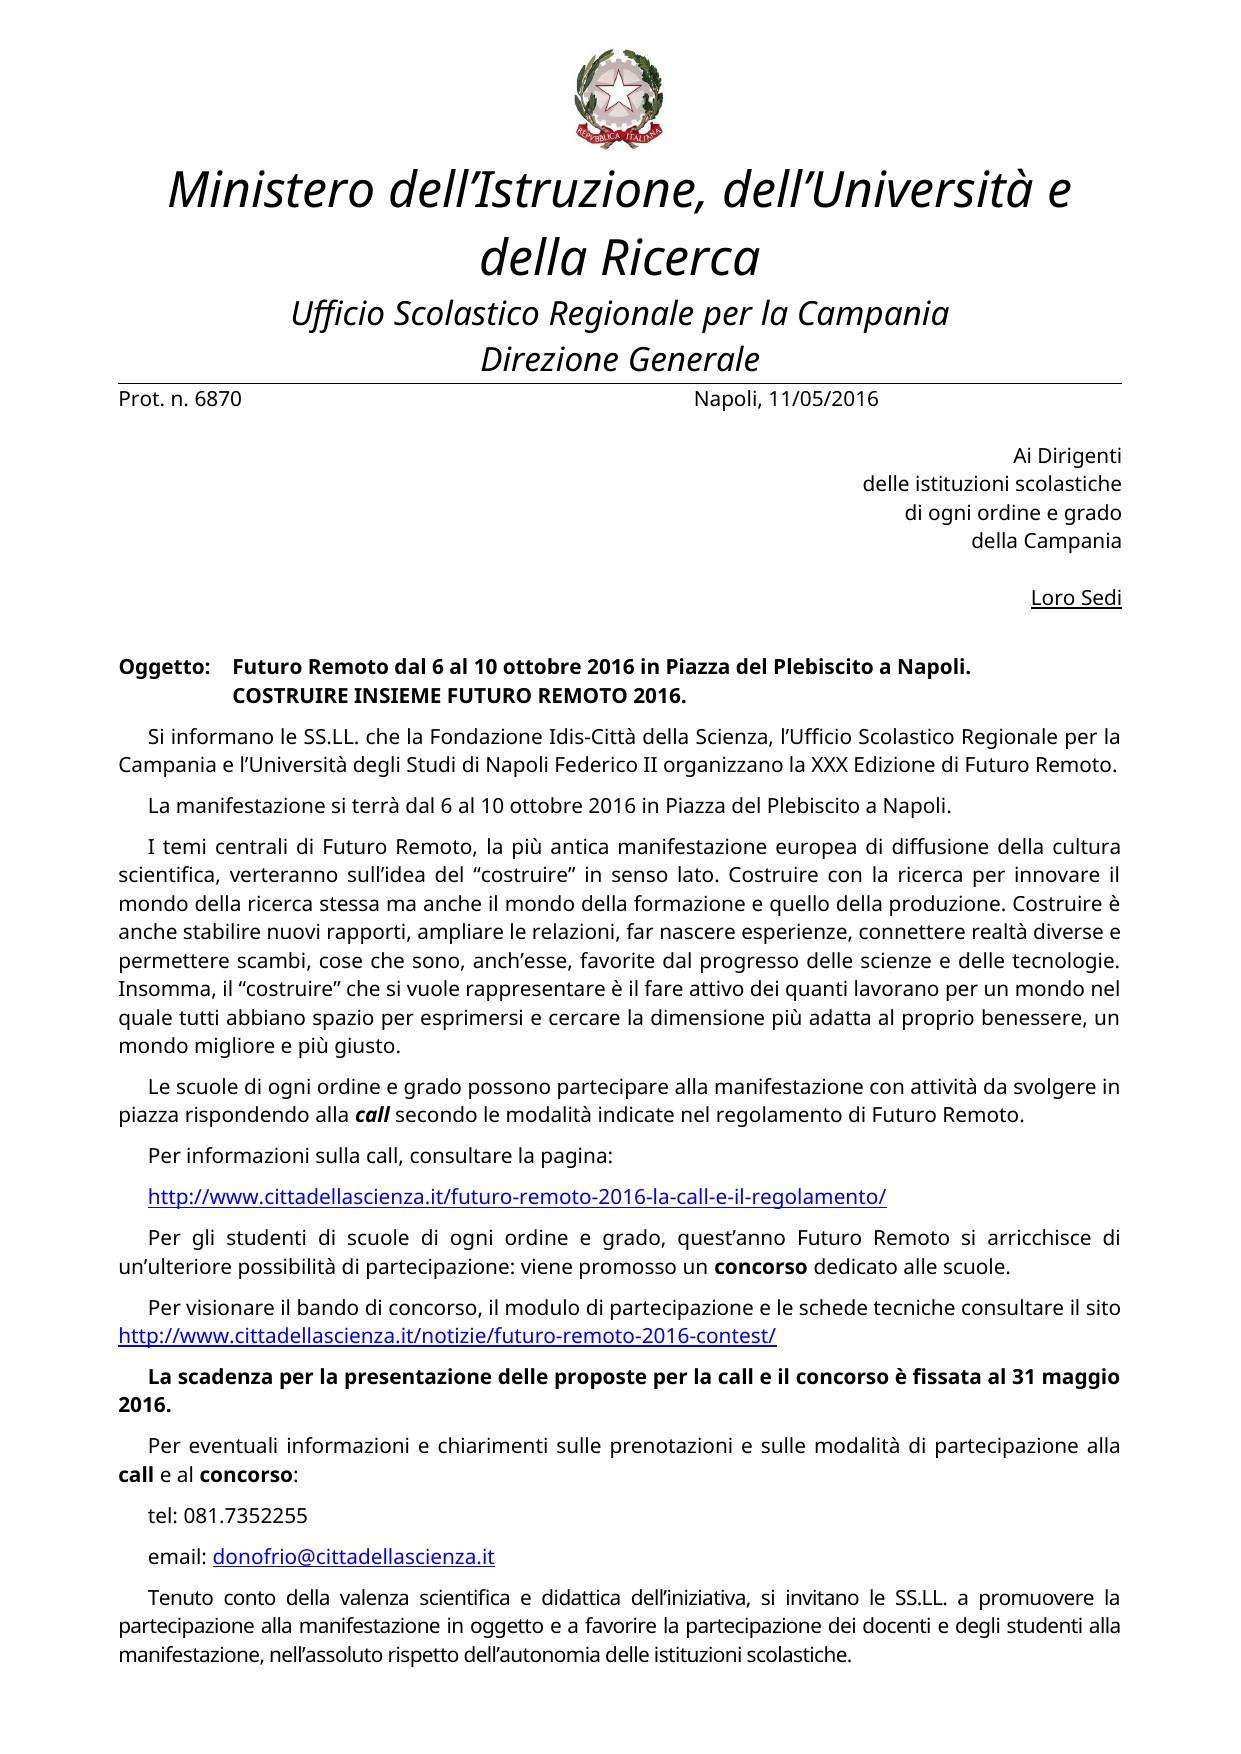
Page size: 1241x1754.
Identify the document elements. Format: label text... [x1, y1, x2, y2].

text Ai Dirigenti [118, 441, 1122, 469]
text http://www.cittadellascienza.it/futuro-remoto-2016-la-call-e-il-regolamento/ [118, 1182, 1122, 1211]
text Prot. n. 6870 Napoli, 11/05/2016 [118, 384, 1122, 412]
text tel: 081.7352255 [118, 1501, 1122, 1529]
text di ogni ordine e grado [118, 498, 1122, 526]
text I temi centrali di Futuro Remoto, la più antica manifestazione europea di diffusione della cultura scientifica, verteranno sull’idea del “costruire” in senso lato. Costruire con la ricerca per innovare il mondo della ricerca stessa ma anche il mondo della formazione e quello della produzione. Costruire è anche stabilire nuovi rapporti, ampliare le relazioni, far nascere esperienze, connettere realtà diverse e permettere scambi, cose che sono, anch’esse, favorite dal progresso delle scienze e delle tecnologie. Insomma, il “costruire” che si vuole rappresentare è il fare attivo dei quanti lavorano per un mondo nel quale tutti abbiano spazio per esprimersi e cercare la dimensione più adatta al proprio benessere, un mondo migliore e più giusto. [118, 832, 1122, 1060]
picture [571, 44, 669, 154]
text La scadenza per la presentazione delle proposte per la call e il concorso è fissata al 31 maggio 2016. [118, 1362, 1122, 1419]
text Loro Sedi [118, 583, 1122, 612]
text Per eventuali informazioni e chiarimenti sulle prenotazioni e sulle modalità di partecipazione alla call e al concorso: [118, 1432, 1122, 1488]
text Per visionare il bando di concorso, il modulo di partecipazione e le schede tecniche consultare il sito http://www.cittadellascienza.it/notizie/futuro-remoto-2016-contest/ [118, 1293, 1122, 1350]
text La manifestazione si terrà dal 6 al 10 ottobre 2016 in Piazza del Plebiscito a Napoli. [118, 791, 1122, 820]
text della Campania [118, 526, 1122, 555]
text Per gli studenti di scuole di ogni ordine e grado, quest’anno Futuro Remoto si arricchisce di un’ulteriore possibilità di partecipazione: viene promosso un concorso dedicato alle scuole. [118, 1223, 1122, 1280]
text Le scuole di ogni ordine e grado possono partecipare alla manifestazione con attività da svolgere in piazza rispondendo alla call secondo le modalità indicate nel regolamento di Futuro Remoto. [118, 1072, 1122, 1129]
text Per informazioni sulla call, consultare la pagina: [118, 1142, 1122, 1170]
text email: donofrio@cittadellascienza.it [118, 1542, 1122, 1570]
text delle istituzioni scolastiche [118, 469, 1122, 498]
subtitle COSTRUIRE INSIEME FUTURO REMOTO 2016. [232, 681, 1122, 709]
subtitle Oggetto: Futuro Remoto dal 6 al 10 ottobre 2016 in Piazza del Plebiscito a Napoli. [118, 652, 1122, 681]
text Tenuto conto della valenza scientifica e didattica dell’iniziativa, si invitano le SS.LL. a promuovere la partecipazione alla manifestazione in oggetto e a favorire la partecipazione dei docenti e degli studenti alla manifestazione, nell’assoluto rispetto dell’autonomia delle istituzioni scolastiche. [118, 1583, 1122, 1668]
text Si informano le SS.LL. che la Fondazione Idis-Città della Scienza, l’Ufficio Scolastico Regionale per la Campania e l’Università degli Studi di Napoli Federico II organizzano la XXX Edizione di Futuro Remoto. [118, 722, 1122, 779]
